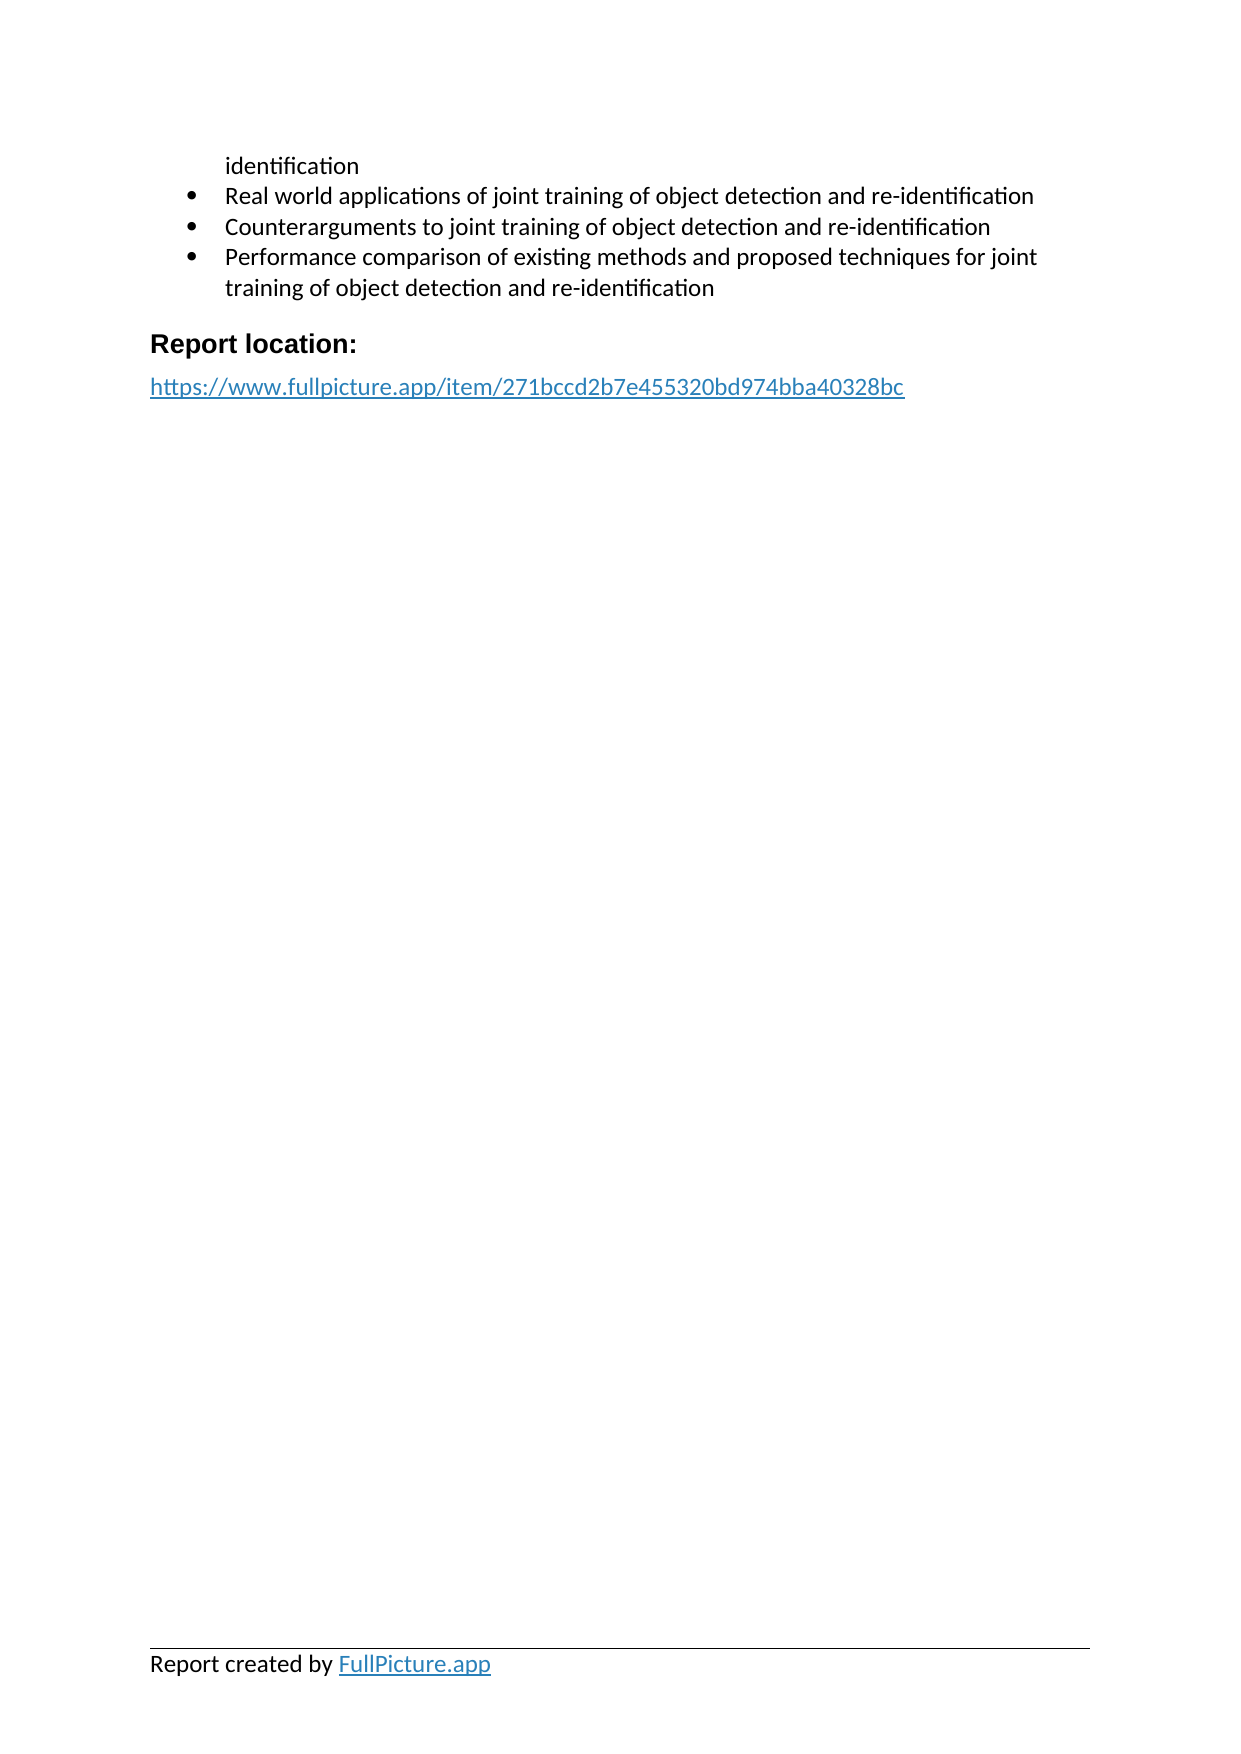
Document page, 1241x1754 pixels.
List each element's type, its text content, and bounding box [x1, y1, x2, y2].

list Counterarguments to joint training of object detection and re-identification [187, 211, 1090, 242]
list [187, 150, 1090, 181]
subtitle Report location: [150, 328, 1090, 359]
text https://www.fullpicture.app/item/271bccd2b7e455320bd974bba40328bc [150, 371, 1090, 402]
list Performance comparison of existing methods and proposed techniques for joint training of object detection and re-identification [187, 242, 1090, 303]
list Real world applications of joint training of object detection and re-identification [187, 181, 1090, 211]
